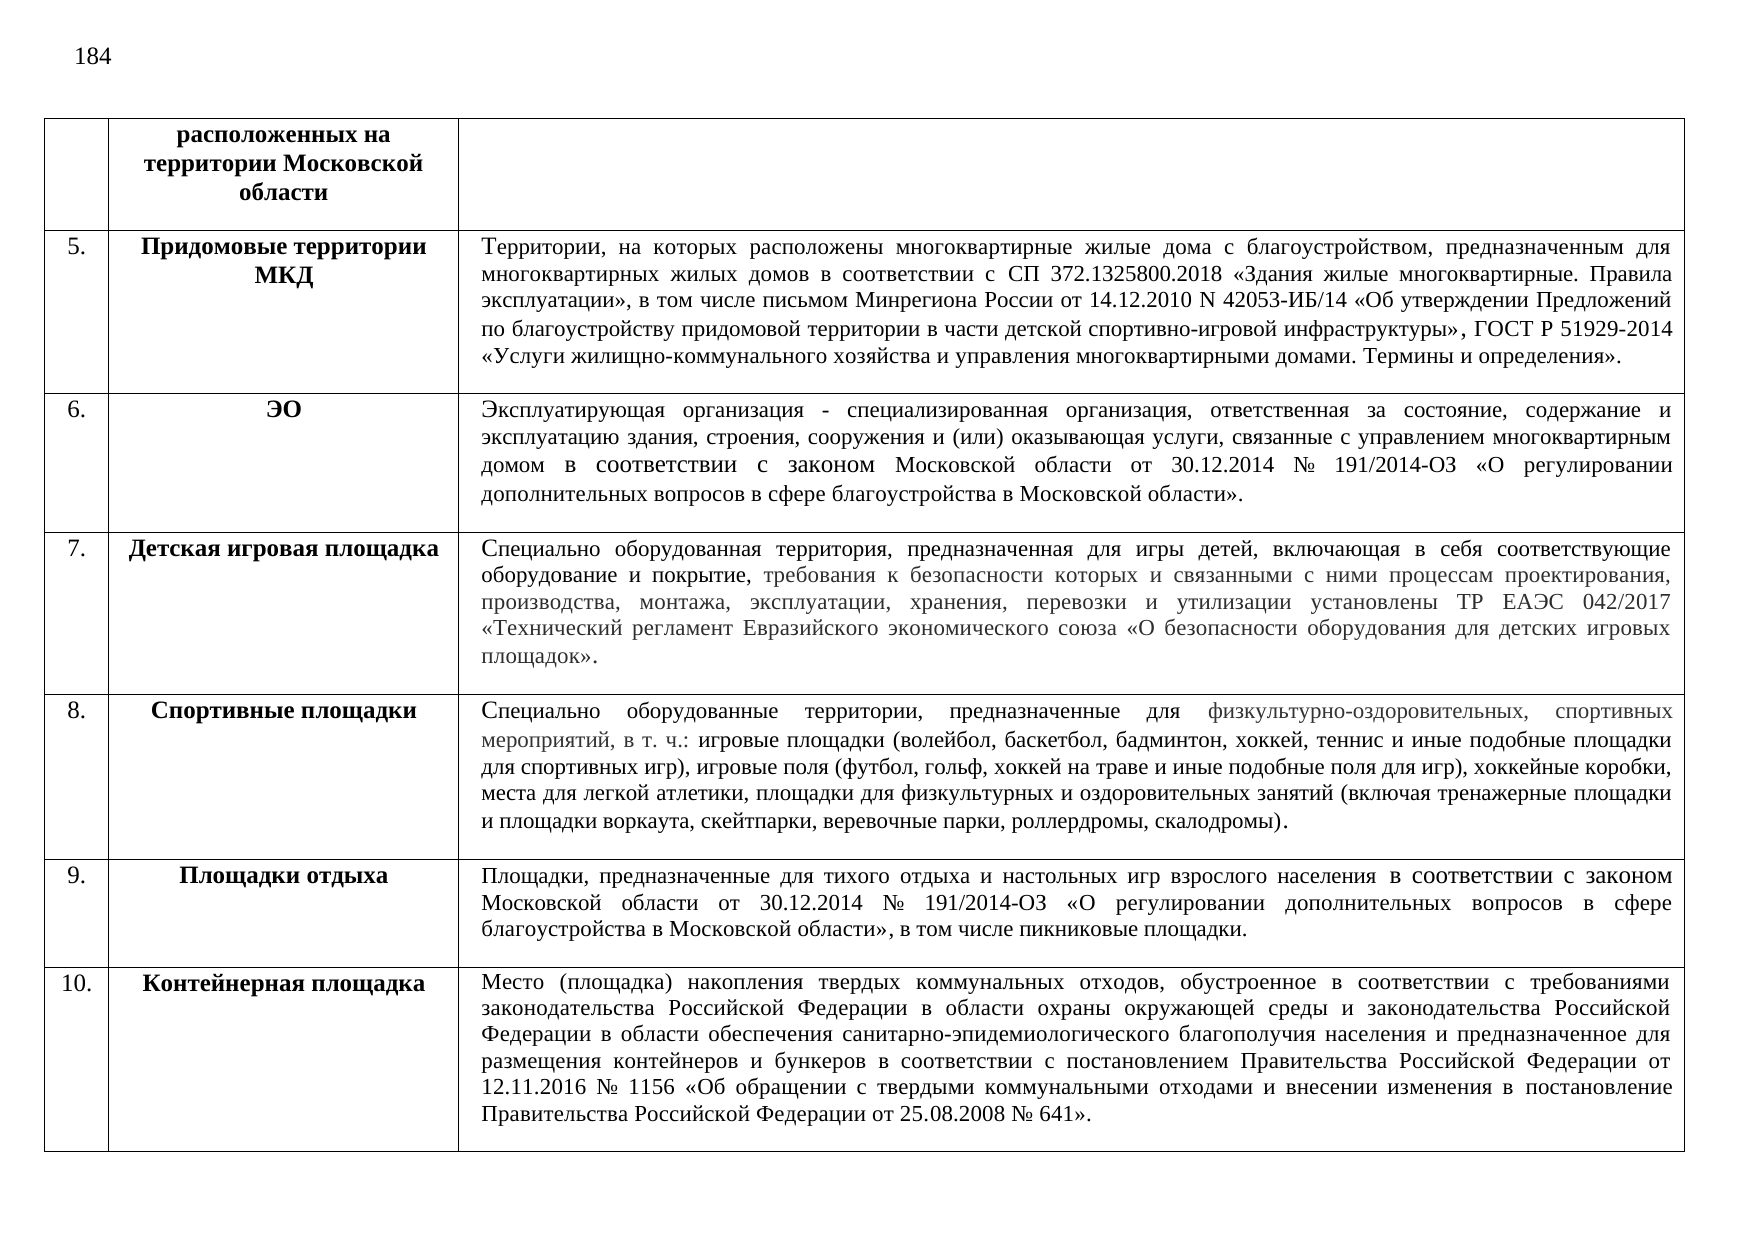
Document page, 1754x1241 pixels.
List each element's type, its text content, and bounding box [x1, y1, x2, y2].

table_cell Эксплуатирующая организация - специализированная организация, ответственная за состояние, содержание и эксплуатацию здания, строения, сооружения и (или) оказывающая услуги, связанные с управлением многоквартирным домом в соответствии с законом Московской области от 30.12.2014 № 191/2014-ОЗ «О регулировании дополнительных вопросов в сфере благоустройства в Московской области». [459, 394, 1684, 532]
table_cell 6. [45, 394, 108, 532]
table_cell 10. [45, 968, 108, 1151]
table_cell 5. [45, 231, 108, 393]
table_cell 9. [45, 860, 108, 967]
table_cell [459, 119, 1684, 230]
table_cell 7. [45, 533, 108, 694]
table_cell Детская игровая площадка [109, 533, 458, 694]
table_cell Специально оборудованная территория, предназначенная для игры детей, включающая в себя соответствующие оборудование и покрытие, требования к безопасности которых и связанными с ними процессам проектирования, производства, монтажа, эксплуатации, хранения, перевозки и утилизации установлены ТР ЕАЭС 042/2017 «Технический регламент Евразийского экономического союза «О безопасности оборудования для детских игровых площадок». [459, 533, 1684, 694]
table_cell Контейнерная площадка [109, 968, 458, 1151]
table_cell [109, 119, 458, 230]
table_cell Территории, на которых расположены многоквартирные жилые дома с благоустройством, предназначенным для многоквартирных жилых домов в соответствии с СП 372.1325800.2018 «Здания жилые многоквартирные. Правила эксплуатации», в том числе письмом Минрегиона России от 14.12.2010 N 42053-ИБ/14 «Об утверждении Предложений по благоустройству придомовой территории в части детской спортивно-игровой инфраструктуры», ГОСТ Р 51929-2014 «Услуги жилищно-коммунального хозяйства и управления многоквартирными домами. Термины и определения». [459, 231, 1684, 393]
table_cell Место (площадка) накопления твердых коммунальных отходов, обустроенное в соответствии с требованиями законодательства Российской Федерации в области охраны окружающей среды и законодательства Российской Федерации в области обеспечения санитарно-эпидемиологического благополучия населения и предназначенное для размещения контейнеров и бункеров в соответствии с постановлением Правительства Российской Федерации от 12.11.2016 № 1156 «Об обращении с твердыми коммунальными отходами и внесении изменения в постановление Правительства Российской Федерации от 25.08.2008 № 641». [459, 968, 1684, 1151]
table_cell 8. [45, 695, 108, 859]
table_cell Специально оборудованные территории, предназначенные для физкультурно-оздоровительных, спортивных мероприятий, в т. ч.: игровые площадки (волейбол, баскетбол, бадминтон, хоккей, теннис и иные подобные площадки для спортивных игр), игровые поля (футбол, гольф, хоккей на траве и иные подобные поля для игр), хоккейные коробки, места для легкой атлетики, площадки для физкультурных и оздоровительных занятий (включая тренажерные площадки и площадки воркаута, скейтпарки, веревочные парки, роллердромы, скалодромы). [459, 695, 1684, 859]
table_cell Площадки отдыха [109, 860, 458, 967]
table_cell Площадки, предназначенные для тихого отдыха и настольных игр взрослого населения в соответствии с законом Московской области от 30.12.2014 № 191/2014-ОЗ «О регулировании дополнительных вопросов в сфере благоустройства в Московской области», в том числе пикниковые площадки. [459, 860, 1684, 967]
table_cell Спортивные площадки [109, 695, 458, 859]
table_cell Придомовые территории МКД [109, 231, 458, 393]
table_cell 4. [45, 119, 108, 230]
table_cell ЭО [109, 394, 458, 532]
